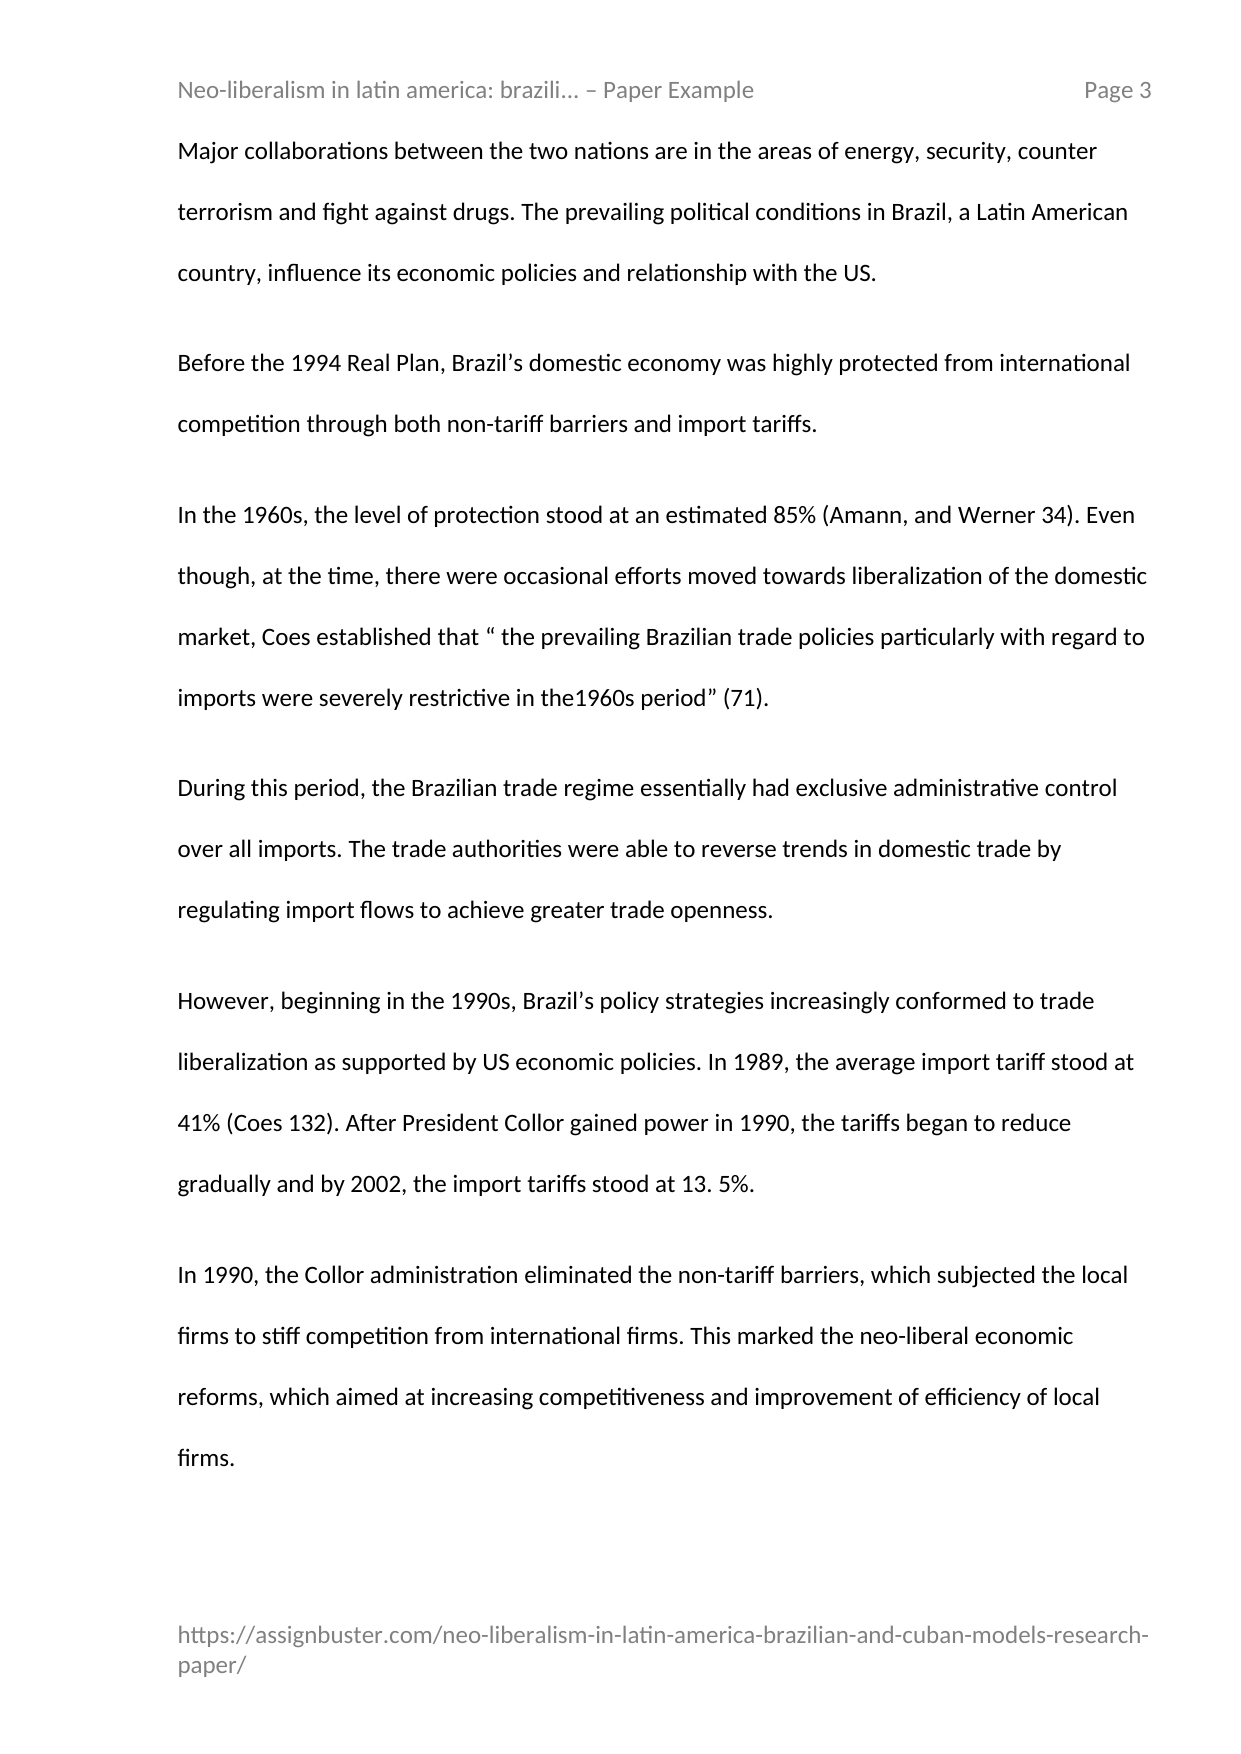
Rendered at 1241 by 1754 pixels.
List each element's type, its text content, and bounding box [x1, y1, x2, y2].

text Major collaborations between the two nations are in the areas of energy, security, counter terrorism and fight against drugs. The prevailing political conditions in Brazil, a Latin American country, influence its economic policies and relationship with the US. [177, 135, 1152, 287]
text Before the 1994 Real Plan, Brazil’s domestic economy was highly protected from international competition through both non-tariff barriers and import tariffs. [177, 347, 1152, 439]
text During this period, the Brazilian trade regime essentially had exclusive administrative control over all imports. The trade authorities were able to reverse trends in domestic trade by regulating import flows to achieve greater trade openness. [177, 773, 1152, 925]
text In the 1960s, the level of protection stood at an estimated 85% (Amann, and Werner 34). Even though, at the time, there were occasional efforts moved towards liberalization of the domestic market, Coes established that “ the prevailing Brazilian trade policies particularly with regard to imports were severely restrictive in the1960s period” (71). [177, 499, 1152, 713]
text In 1990, the Collor administration eliminated the non-tariff barriers, which subjected the local firms to stiff competition from international firms. This marked the neo-liberal economic reforms, which aimed at increasing competitiveness and improvement of efficiency of local firms. [177, 1259, 1152, 1472]
text However, beginning in the 1990s, Brazil’s policy strategies increasingly conformed to trade liberalization as supported by US economic policies. In 1989, the average import tariff stood at 41% (Coes 132). After President Collor gained power in 1990, the tariffs began to reduce gradually and by 2002, the import tariffs stood at 13. 5%. [177, 985, 1152, 1199]
